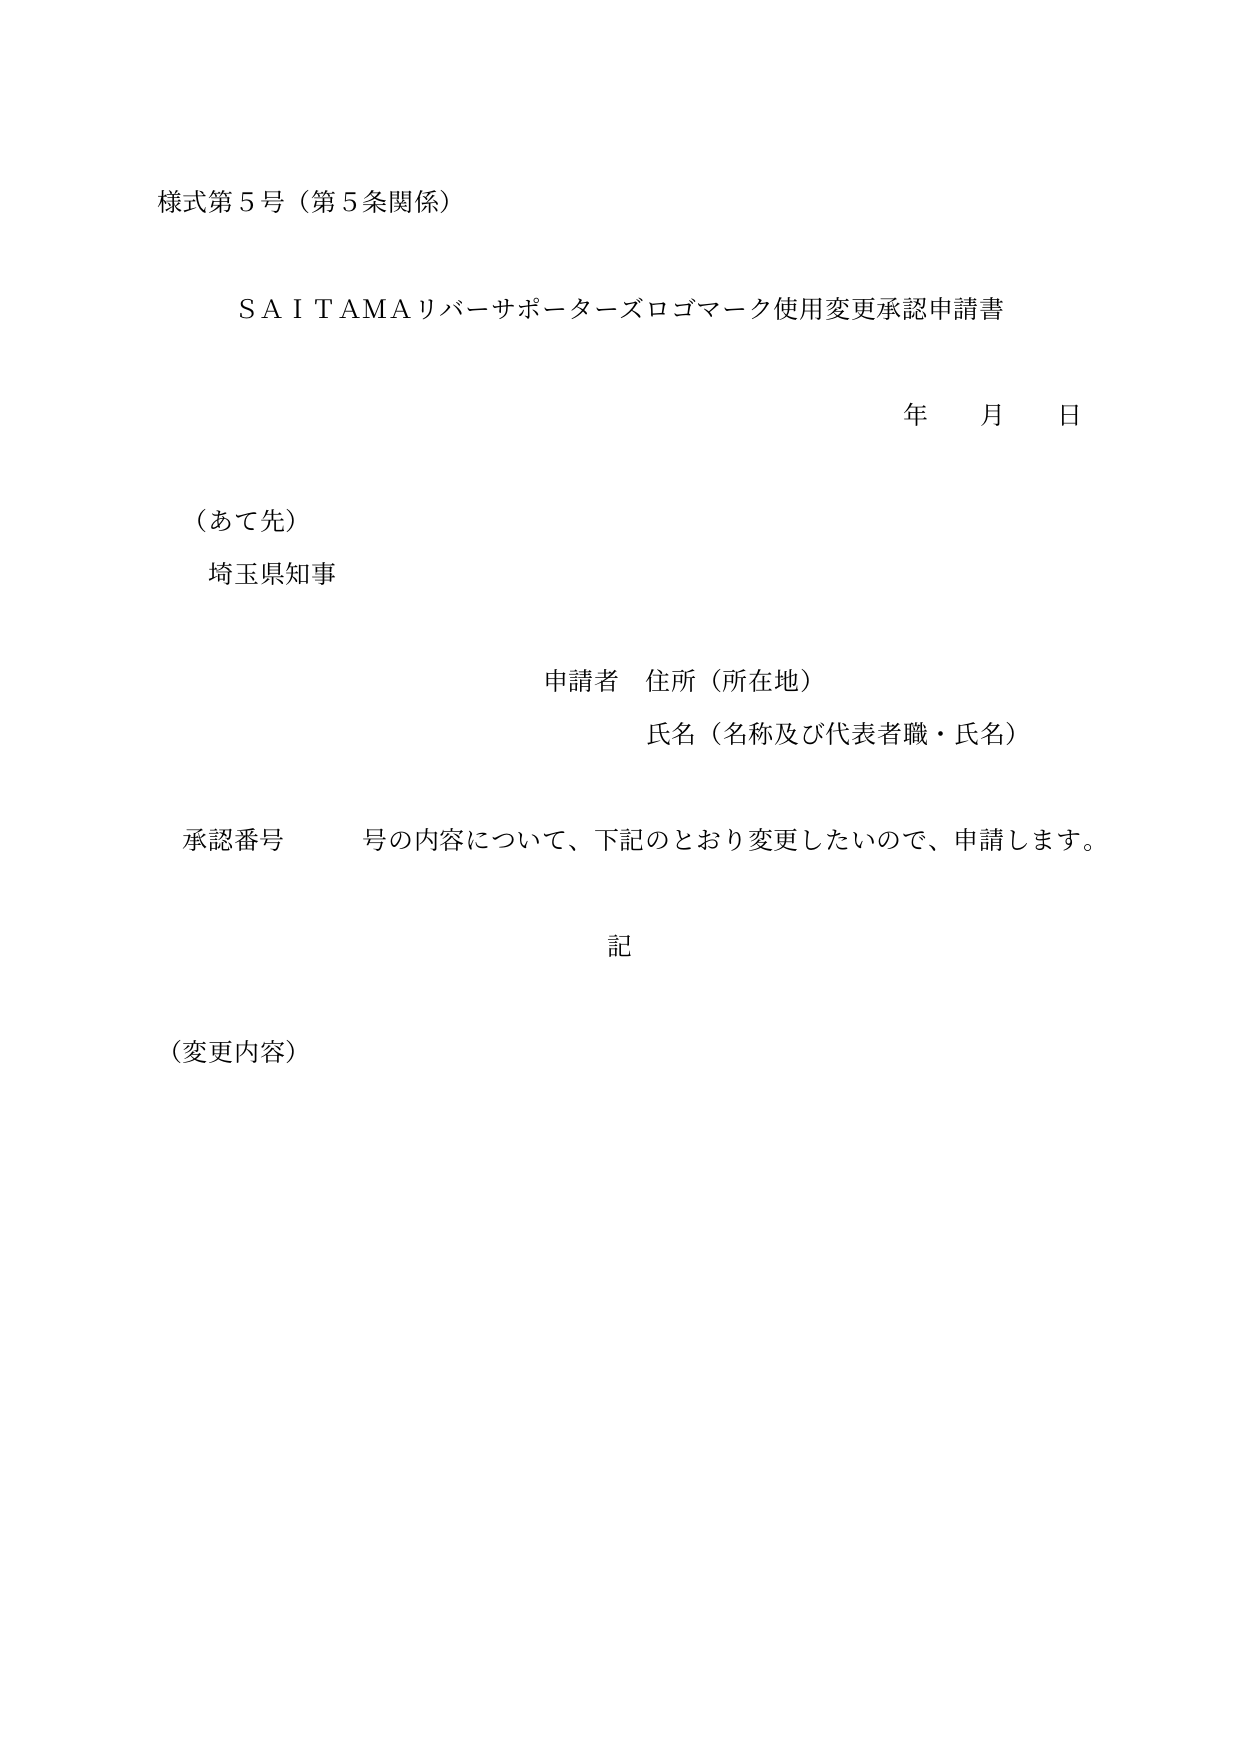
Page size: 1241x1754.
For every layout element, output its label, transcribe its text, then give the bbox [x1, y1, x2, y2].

text （あて先） [157, 493, 1083, 546]
text 埼玉県知事 [157, 546, 1083, 599]
text 氏名（名称及び代表者職・氏名） [157, 706, 1083, 759]
text 申請者 住所（所在地） [157, 653, 1083, 706]
text 記 [157, 918, 1083, 971]
text 年 月 日 [157, 387, 1083, 440]
text 様式第５号（第５条関係） [157, 174, 1083, 228]
text （変更内容） [157, 1024, 1083, 1078]
text ＳＡＩＴＡＭＡリバーサポーターズロゴマーク使用変更承認申請書 [157, 281, 1083, 334]
text 承認番号 号の内容について、下記のとおり変更したいので、申請します。 [157, 812, 1083, 865]
